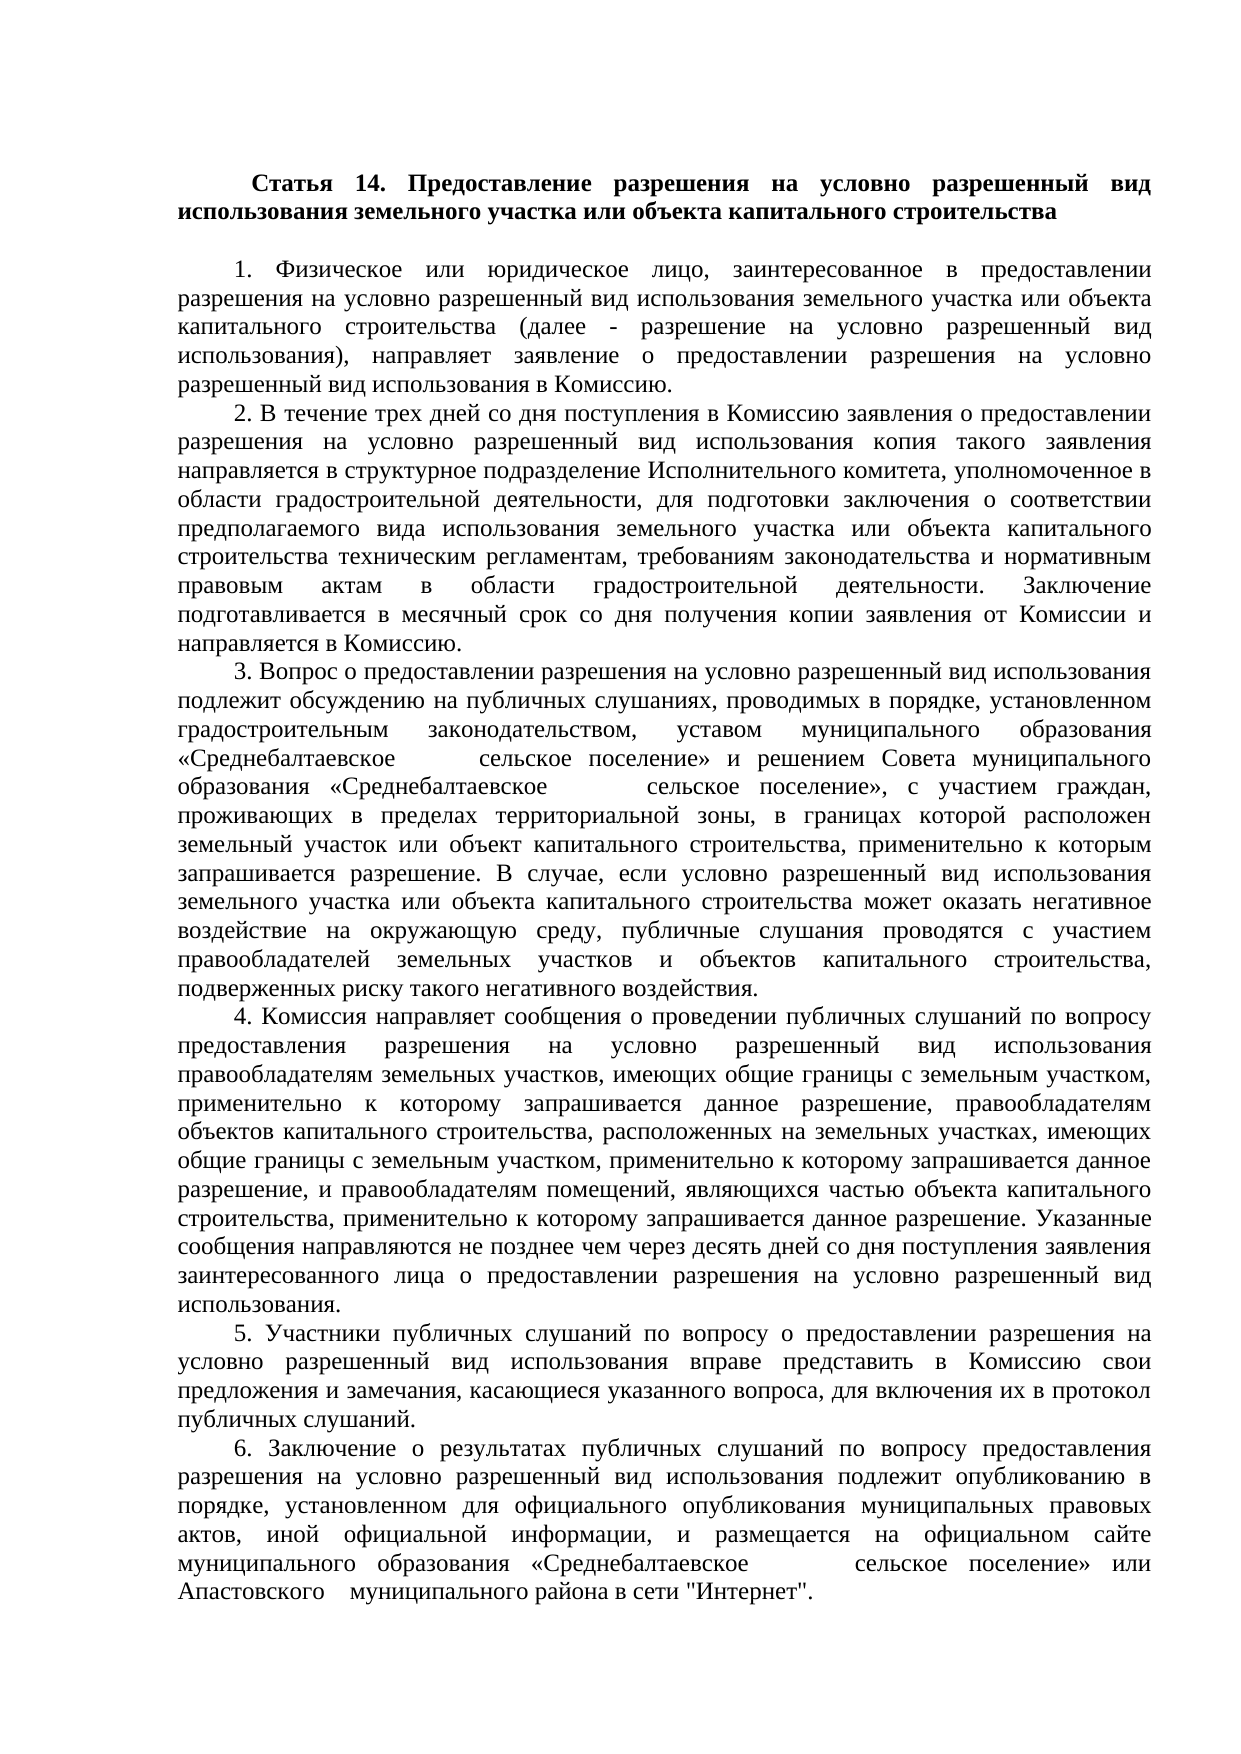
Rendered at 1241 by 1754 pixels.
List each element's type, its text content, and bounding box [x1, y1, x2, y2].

text 5. Участники публичных слушаний по вопросу о предоставлении разрешения на условно разрешенный вид использования вправе представить в Комиссию свои предложения и замечания, касающиеся указанного вопроса, для включения их в протокол публичных слушаний. [177, 1318, 1152, 1433]
text 1. Физическое или юридическое лицо, заинтересованное в предоставлении разрешения на условно разрешенный вид использования земельного участка или объекта капитального строительства (далее - разрешение на условно разрешенный вид использования), направляет заявление о предоставлении разрешения на условно разрешенный вид использования в Комиссию. [177, 254, 1152, 398]
text 4. Комиссия направляет сообщения о проведении публичных слушаний по вопросу предоставления разрешения на условно разрешенный вид использования правообладателям земельных участков, имеющих общие границы с земельным участком, применительно к которому запрашивается данное разрешение, правообладателям объектов капитального строительства, расположенных на земельных участках, имеющих общие границы с земельным участком, применительно к которому запрашивается данное разрешение, и правообладателям помещений, являющихся частью объекта капитального строительства, применительно к которому запрашивается данное разрешение. Указанные сообщения направляются не позднее чем через десять дней со дня поступления заявления заинтересованного лица о предоставлении разрешения на условно разрешенный вид использования. [177, 1001, 1152, 1318]
text 6. Заключение о результатах публичных слушаний по вопросу предоставления разрешения на условно разрешенный вид использования подлежит опубликованию в порядке, установленном для официального опубликования муниципальных правовых актов, иной официальной информации, и размещается на официальном сайте муниципального образования «Среднебалтаевское сельское поселение» или Апастовского муниципального района в сети "Интернет". [177, 1433, 1152, 1605]
text 2. В течение трех дней со дня поступления в Комиссию заявления о предоставлении разрешения на условно разрешенный вид использования копия такого заявления направляется в структурное подразделение Исполнительного комитета, уполномоченное в области градостроительной деятельности, для подготовки заключения о соответствии предполагаемого вида использования земельного участка или объекта капитального строительства техническим регламентам, требованиям законодательства и нормативным правовым актам в области градостроительной деятельности. Заключение подготавливается в месячный срок со дня получения копии заявления от Комиссии и направляется в Комиссию. [177, 398, 1152, 656]
text 3. Вопрос о предоставлении разрешения на условно разрешенный вид использования подлежит обсуждению на публичных слушаниях, проводимых в порядке, установленном градостроительным законодательством, уставом муниципального образования «Среднебалтаевское сельское поселение» и решением Совета муниципального образования «Среднебалтаевское сельское поселение», с участием граждан, проживающих в пределах территориальной зоны, в границах которой расположен земельный участок или объект капитального строительства, применительно к которым запрашивается разрешение. В случае, если условно разрешенный вид использования земельного участка или объекта капитального строительства может оказать негативное воздействие на окружающую среду, публичные слушания проводятся с участием правообладателей земельных участков и объектов капитального строительства, подверженных риску такого негативного воздействия. [177, 656, 1152, 1001]
text Статья 14. Предоставление разрешения на условно разрешенный вид использования земельного участка или объекта капитального строительства [177, 168, 1152, 225]
